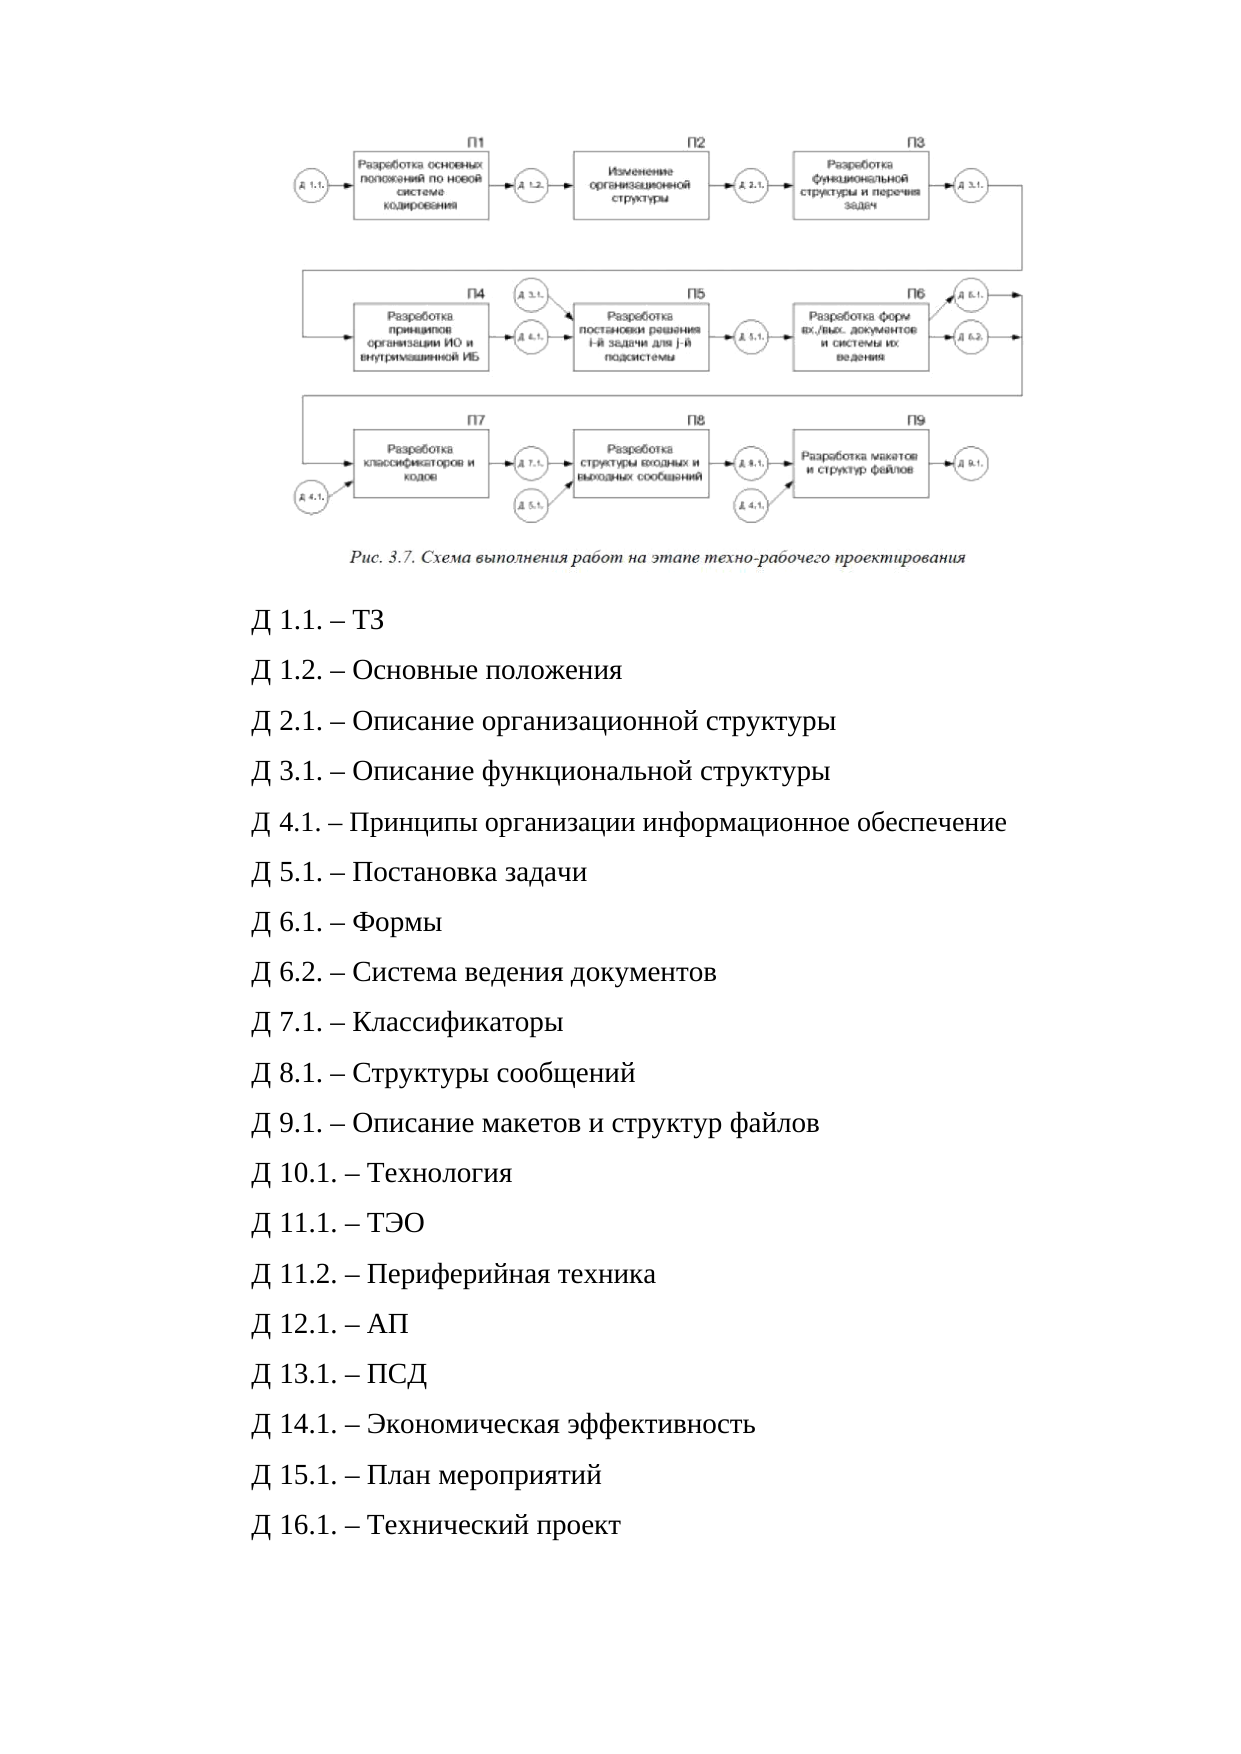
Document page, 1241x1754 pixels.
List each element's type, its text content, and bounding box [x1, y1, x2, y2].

list 16.1. – Технический проект [251, 1507, 1090, 1541]
list 8.1. – Структуры сообщений [251, 1055, 1090, 1088]
list 11.2. – Периферийная техника [251, 1256, 1090, 1289]
list 12.1. – АП [251, 1306, 1090, 1339]
list 11.1. – ТЭО [251, 1206, 1090, 1239]
list 10.1. – Технология [251, 1155, 1090, 1189]
list 1.2. – Основные положения [251, 652, 1090, 686]
list 13.1. – ПСД [251, 1356, 1090, 1390]
list 7.1. – Классификаторы [251, 1004, 1090, 1038]
list 6.2. – Система ведения документов [251, 954, 1090, 988]
list 9.1. – Описание макетов и структур файлов [251, 1105, 1090, 1138]
list 5.1. – Постановка задачи [251, 854, 1090, 887]
list 14.1. – Экономическая эффективность [251, 1406, 1090, 1440]
picture [260, 118, 1069, 577]
list 6.1. – Формы [251, 904, 1090, 937]
list 15.1. – План мероприятий [251, 1457, 1090, 1490]
list 1.1. – ТЗ [251, 602, 1090, 636]
list 3.1. – Описание функциональной структуры [251, 753, 1090, 786]
list 4.1. – Принципы организации информационное обеспечение [251, 804, 1090, 837]
list 2.1. – Описание организационной структуры [251, 703, 1090, 736]
